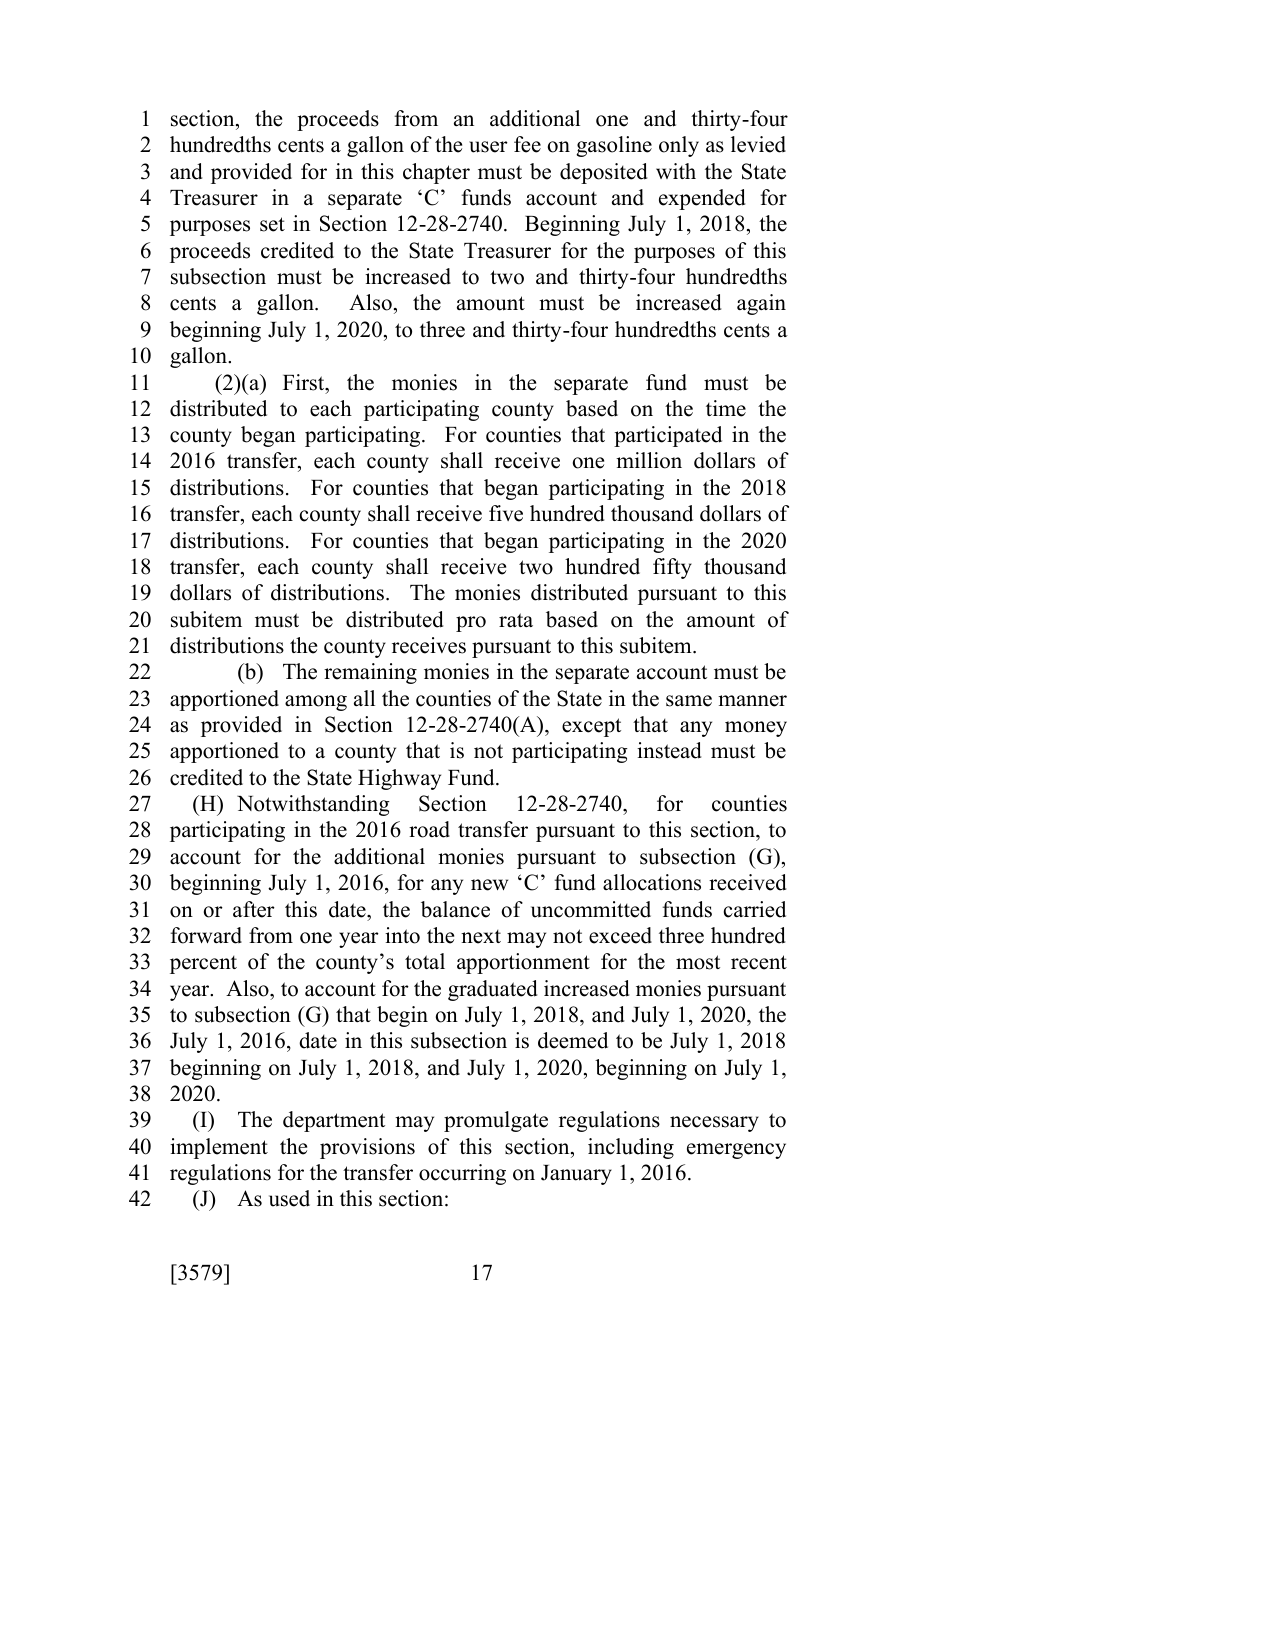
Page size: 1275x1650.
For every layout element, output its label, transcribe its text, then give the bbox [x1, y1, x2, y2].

text (2)(a) First, the monies in the separate fund must be distributed to each participating county based on the time the county began participating. For counties that participated in the 2016 transfer, each county shall receive one million dollars of distributions. For counties that began participating in the 2018 transfer, each county shall receive five hundred thousand dollars of distributions. For counties that began participating in the 2020 transfer, each county shall receive two hundred fifty thousand dollars of distributions. The monies distributed pursuant to this subitem must be distributed pro rata based on the amount of distributions the county receives pursuant to this subitem. [169, 368, 787, 658]
text (I) The department may promulgate regulations necessary to implement the provisions of this section, including emergency regulations for the transfer occurring on January 1, 2016. [169, 1106, 787, 1186]
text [169, 105, 787, 368]
text (b) The remaining monies in the separate account must be apportioned among all the counties of the State in the same manner as provided in Section 12-28-2740(A), except that any money apportioned to a county that is not participating instead must be credited to the State Highway Fund. [169, 658, 787, 790]
text (J) As used in this section: [169, 1186, 787, 1212]
text (H) Notwithstanding Section 12-28-2740, for counties participating in the 2016 road transfer pursuant to this section, to account for the additional monies pursuant to subsection (G), beginning July 1, 2016, for any new ‘C’ fund allocations received on or after this date, the balance of uncommitted funds carried forward from one year into the next may not exceed three hundred percent of the county’s total apportionment for the most recent year. Also, to account for the graduated increased monies pursuant to subsection (G) that begin on July 1, 2018, and July 1, 2020, the July 1, 2016, date in this subsection is deemed to be July 1, 2018 beginning on July 1, 2018, and July 1, 2020, beginning on July 1, 2020. [169, 790, 787, 1106]
